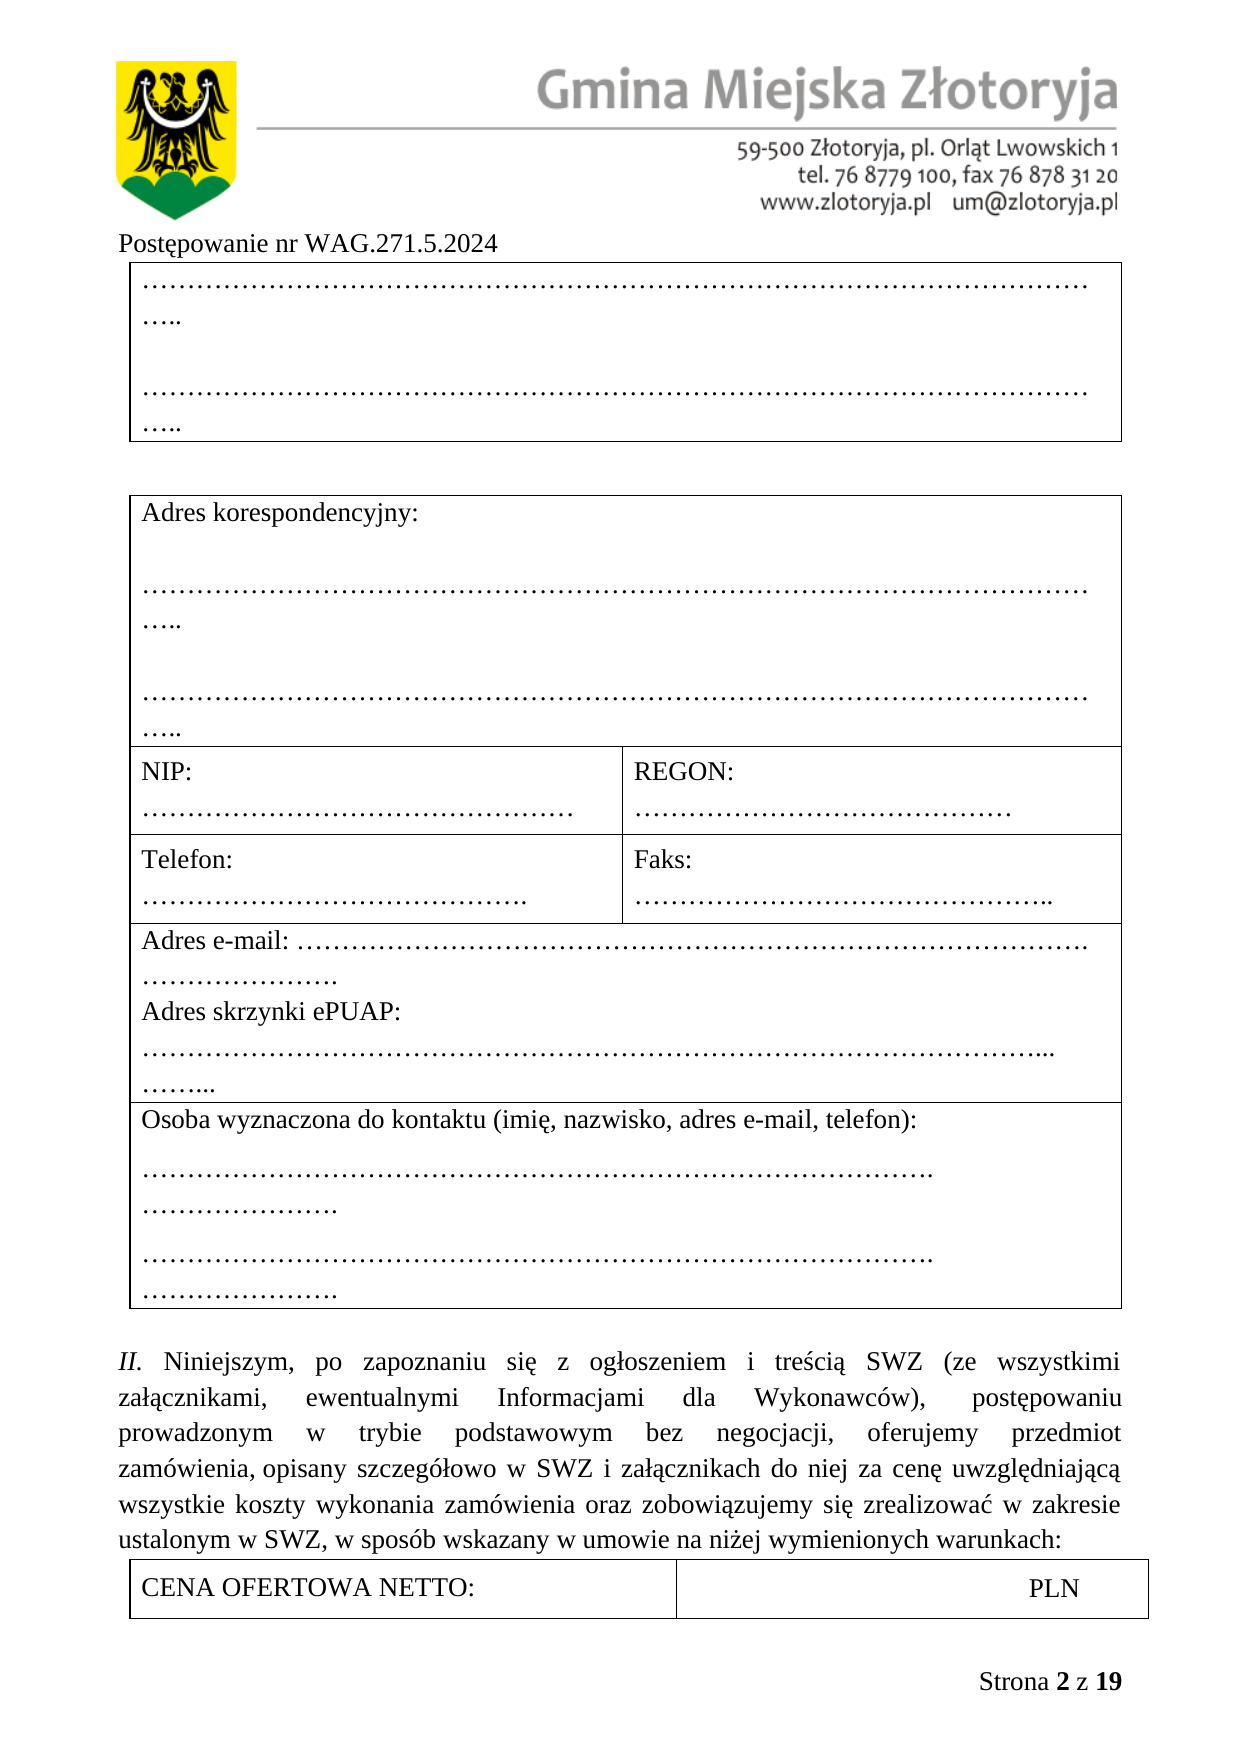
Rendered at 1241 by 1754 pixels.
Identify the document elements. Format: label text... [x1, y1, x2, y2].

text II. Niniejszym, po zapoznaniu się z ogłoszeniem i treścią SWZ (ze wszystkimi załącznikami, ewentualnymi Informacjami dla Wykonawców), postępowaniu prowadzonym w trybie podstawowym bez negocjacji, oferujemy przedmiot zamówienia, opisany szczegółowo w SWZ i załącznikach do niej za cenę uwzględniającą wszystkie koszty wykonania zamówienia oraz zobowiązujemy się zrealizować w zakresie ustalonym w SWZ, w sposób wskazany w umowie na niżej wymienionych warunkach: [118, 1345, 1122, 1555]
table_cell Osoba wyznaczona do kontaktu (imię, nazwisko, adres e-mail, telefon): …………………………………………………………………………….…………………. …………………………………………………………………………….…………………. [131, 1103, 1121, 1308]
table_cell Faks: ……………………………………….. [623, 835, 1121, 923]
table_cell Telefon: ……………………………………. [131, 835, 622, 923]
picture [115, 61, 1118, 222]
table_header Adres korespondencyjny: ……………………………………………………………………………………………….. ……………………………………………………………………………………………….. [131, 496, 1121, 746]
table_header CENA OFERTOWA NETTO: [131, 1560, 676, 1618]
table_cell NIP: ………………………………………… [131, 747, 622, 834]
table_header PLN [677, 1560, 1148, 1618]
table_cell REGON: …………………………………… [623, 747, 1121, 834]
table_cell Adres e-mail: …………………………………………………………………………….…………………. Adres skrzynki ePUAP: ………………………………………………………………………………………...……... [131, 924, 1121, 1102]
